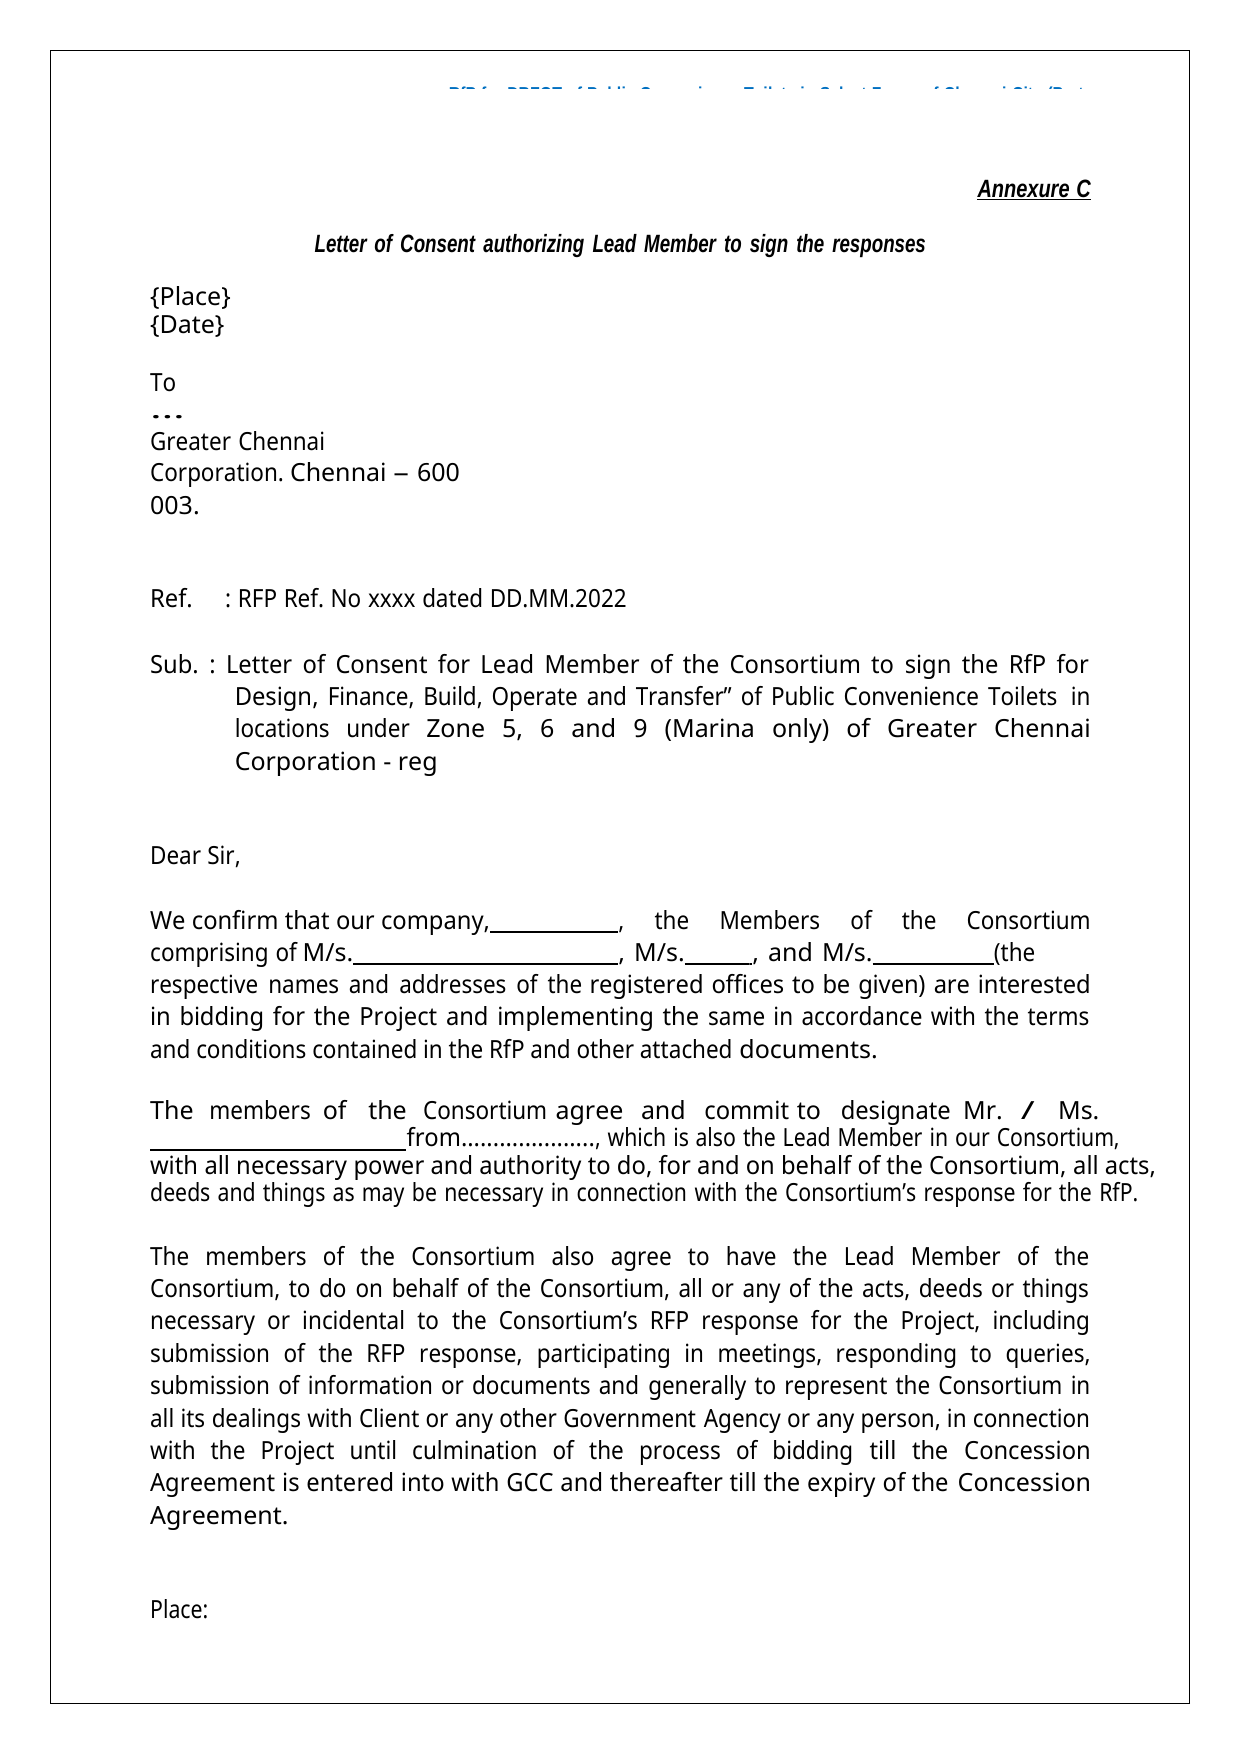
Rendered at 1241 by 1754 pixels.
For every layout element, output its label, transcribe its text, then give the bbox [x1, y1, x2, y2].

text deeds and things as may be necessary in connection with the Consortium’s response for the RfP. [150, 1179, 1189, 1207]
text The members of the Consortium also agree to have the Lead Member of the Consortium, to do on behalf of the Consortium, all or any of the acts, deeds or things necessary or incidental to the Consortium’s RFP response for the Project, including submission of the RFP response, participating in meetings, responding to queries, submission of information or documents and generally to represent the Consortium in all its dealings with Client or any other Government Agency or any person, in connection with the Project until culmination of the process of bidding till the Concession Agreement is entered into with GCC and thereafter till the expiry of the Concession Agreement. [150, 1240, 1091, 1531]
text Place: [150, 1592, 210, 1626]
text Dear Sir, [150, 837, 1189, 871]
text {Place} [150, 283, 1189, 311]
text … [150, 397, 1189, 424]
text We confirm that our company, , the Members of the Consortium comprising of M/s. , M/s. , and M/s. (the respective names and addresses of the registered offices to be given) are interested in bidding for the Project and implementing the same in accordance with the terms and conditions contained in the RfP and other attached documents. [150, 903, 1091, 1065]
text The members of the Consortium agree and commit to designate Mr. / Ms. [150, 1098, 1189, 1125]
text To [150, 369, 1189, 397]
text {Date} [150, 311, 1189, 339]
text from , which is also the Lead Member in our Consortium, [150, 1125, 1189, 1152]
text Letter of Consent authorizing Lead Member to sign the responses [148, 229, 1093, 258]
text Annexure C [94, 174, 1091, 203]
text with all necessary power and authority to do, for and on behalf of the Consortium, all acts, [150, 1152, 1189, 1179]
text Sub. : Letter of Consent for Lead Member of the Consortium to sign the RfP for Design, Finance, Build, Operate and Transfer” of Public Convenience Toilets in locations under Zone 5, 6 and 9 (Marina only) of Greater Chennai Corporation - reg [150, 648, 1091, 777]
text Ref. : RFP Ref. No xxxx dated DD.MM.2022 [150, 581, 1189, 615]
text Greater Chennai Corporation. Chennai – 600 003. [150, 424, 461, 521]
